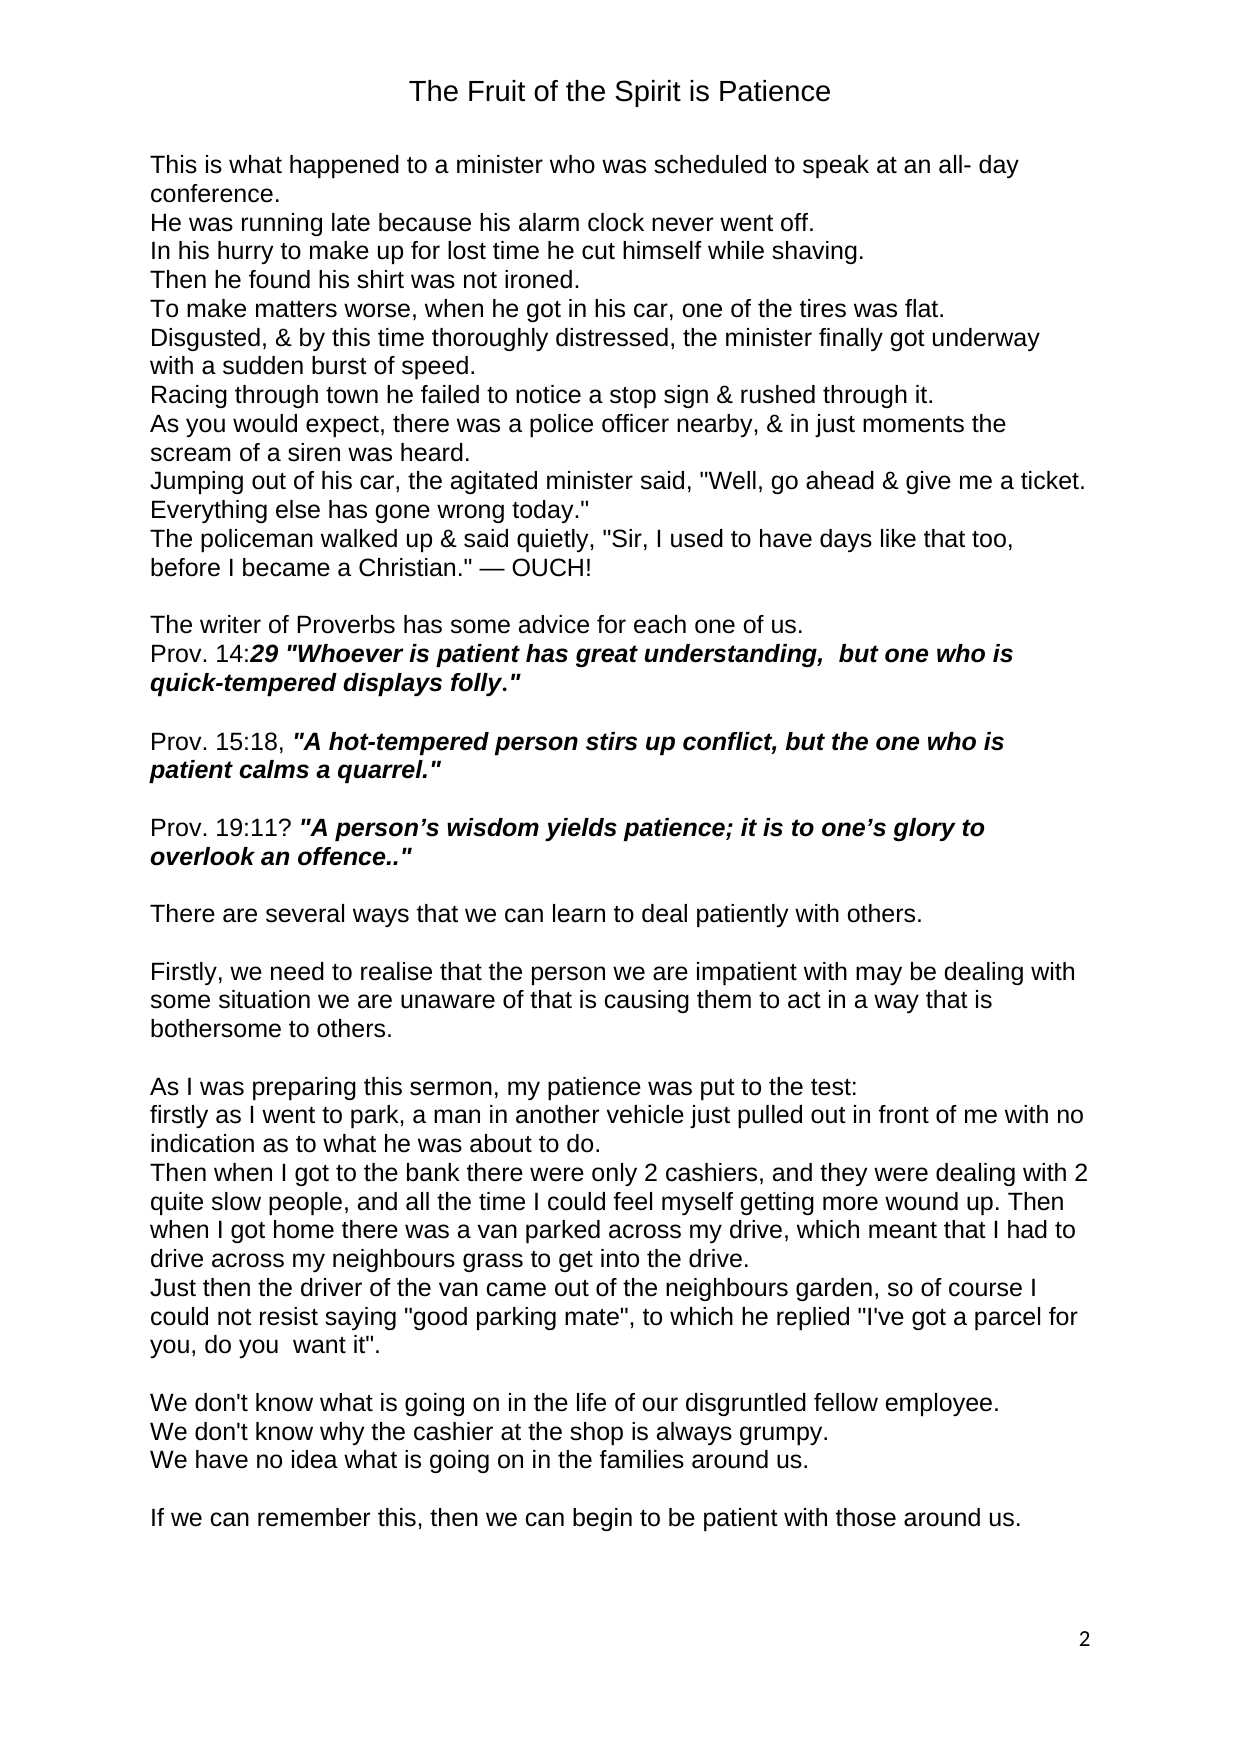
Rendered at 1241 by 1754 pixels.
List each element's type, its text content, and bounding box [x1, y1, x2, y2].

text If we can remember this, then we can begin to be patient with those around us. [150, 1503, 1090, 1532]
text Jumping out of his car, the agitated minister said, "Well, go ahead & give me a ticket. Everything else has gone wrong today." [150, 466, 1090, 524]
text To make matters worse, when he got in his car, one of the tires was flat. [150, 294, 1090, 322]
text We don't know why the cashier at the shop is always grumpy. [150, 1417, 1090, 1446]
text The policeman walked up & said quietly, "Sir, I used to have days like that too, before I became a Christian." — OUCH! [150, 524, 1090, 581]
text We don't know what is going on in the life of our disgruntled fellow employee. [150, 1388, 1090, 1417]
text Racing through town he failed to notice a stop sign & rushed through it. [150, 380, 1090, 409]
text We have no idea what is going on in the families around us. [150, 1446, 1090, 1474]
text In his hurry to make up for lost time he cut himself while shaving. [150, 236, 1090, 265]
text Just then the driver of the van came out of the neighbours garden, so of course I could not resist saying "good parking mate", to which he replied "I've got a parcel for you, do you want it". [150, 1273, 1090, 1359]
text There are several ways that we can learn to deal patiently with others. [150, 899, 1090, 928]
text As I was preparing this sermon, my patience was put to the test: [150, 1072, 1090, 1101]
text Disgusted, & by this time thoroughly distressed, the minister finally got underway with a sudden burst of speed. [150, 322, 1090, 380]
text Prov. 19:11? "A person’s wisdom yields patience; it is to one’s glory to overlook an offence.." [150, 813, 1090, 871]
text Prov. 14:29 "Whoever is patient has great understanding, but one who is quick-tempered displays folly." [150, 639, 1090, 698]
text Firstly, we need to realise that the person we are impatient with may be dealing with some situation we are unaware of that is causing them to act in a way that is bothersome to others. [150, 957, 1090, 1043]
text The writer of Proverbs has some advice for each one of us. [150, 610, 1090, 639]
text Then he found his shirt was not ironed. [150, 265, 1090, 294]
text Then when I got to the bank there were only 2 cashiers, and they were dealing with 2 quite slow people, and all the time I could feel myself getting more wound up. Then when I got home there was a van parked across my drive, which meant that I had to drive across my neighbours grass to get into the drive. [150, 1158, 1090, 1273]
text firstly as I went to park, a man in another vehicle just pulled out in front of me with no indication as to what he was about to do. [150, 1101, 1090, 1158]
text He was running late because his alarm clock never went off. [150, 207, 1090, 236]
text This is what happened to a minister who was scheduled to speak at an all- day conference. [150, 150, 1090, 207]
text Prov. 15:18, "A hot-tempered person stirs up conflict, but the one who is patient calms a quarrel." [150, 727, 1090, 784]
text As you would expect, there was a police officer nearby, & in just moments the scream of a siren was heard. [150, 409, 1090, 466]
